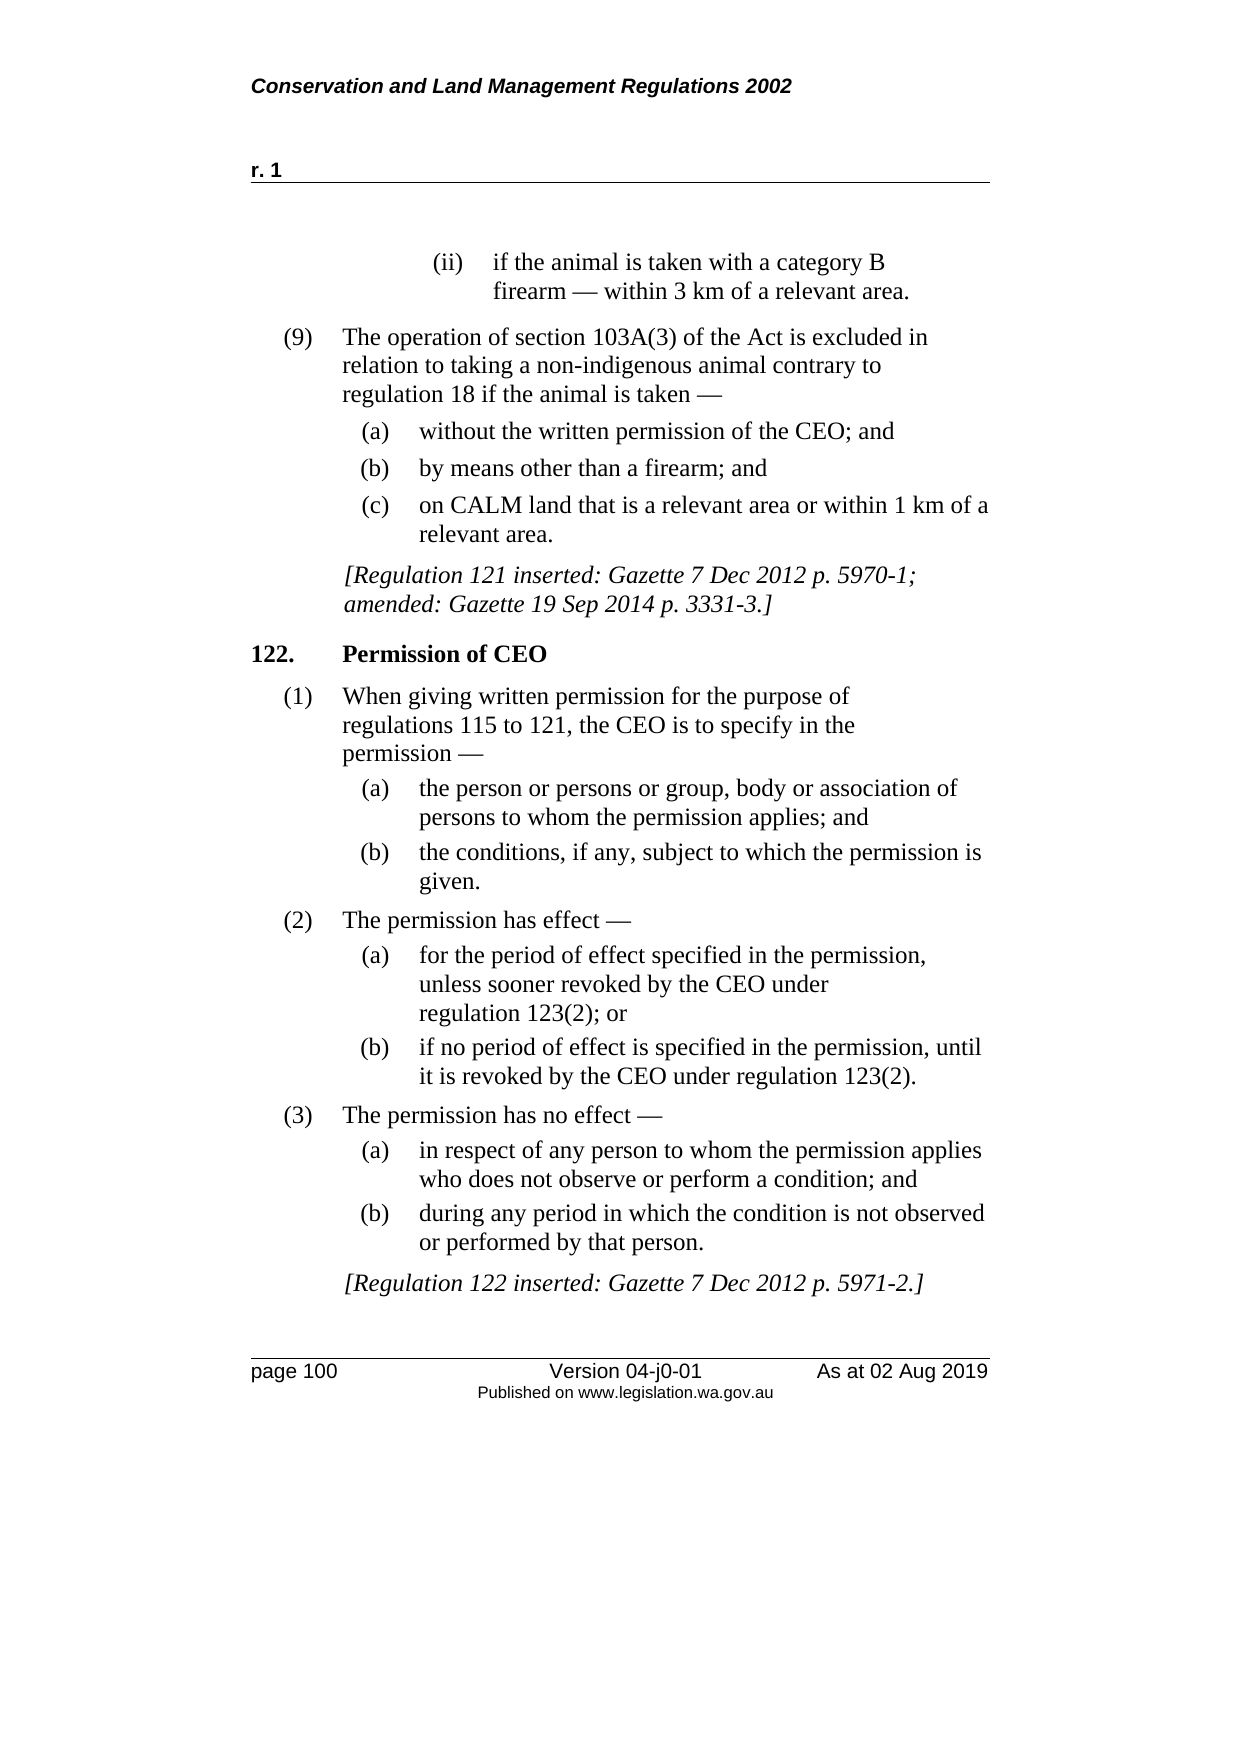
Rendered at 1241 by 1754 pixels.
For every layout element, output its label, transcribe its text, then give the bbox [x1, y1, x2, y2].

text (b) during any period in which the condition is not observed or performed by that person. [251, 1198, 990, 1256]
text (ii) if the animal is taken with a category B firearm — within 3 km of a relevant area. [251, 247, 990, 305]
text (1) When giving written permission for the purpose of regulations 115 to 121, the CEO is to specify in the permission — [251, 681, 990, 767]
text (b) if no period of effect is specified in the permission, until it is revoked by the CEO under regulation 123(2). [251, 1032, 990, 1090]
text (a) for the period of effect specified in the permission, unless sooner revoked by the CEO under regulation 123(2); or [251, 940, 990, 1026]
text (9) The operation of section 103A(3) of the Act is excluded in relation to taking a non-indigenous animal contrary to regulation 18 if the animal is taken — [251, 322, 990, 408]
text (b) by means other than a firearm; and [251, 453, 990, 482]
text [Regulation 121 inserted: Gazette 7 Dec 2012 p. 5970-1; amended: Gazette 19 Sep 2014 p. 3331-3.] [251, 560, 990, 618]
text (c) on CALM land that is a relevant area or within 1 km of a relevant area. [251, 490, 990, 548]
text [Regulation 122 inserted: Gazette 7 Dec 2012 p. 5971-2.] [251, 1268, 990, 1297]
subtitle 122. Permission of CEO [251, 639, 990, 667]
text (2) The permission has effect — [251, 906, 990, 934]
text (a) without the written permission of the CEO; and [251, 416, 990, 445]
text (a) the person or persons or group, body or association of persons to whom the permission applies; and [251, 773, 990, 831]
text (a) in respect of any person to whom the permission applies who does not observe or perform a condition; and [251, 1135, 990, 1193]
text (3) The permission has no effect — [251, 1101, 990, 1129]
text (b) the conditions, if any, subject to which the permission is given. [251, 837, 990, 895]
